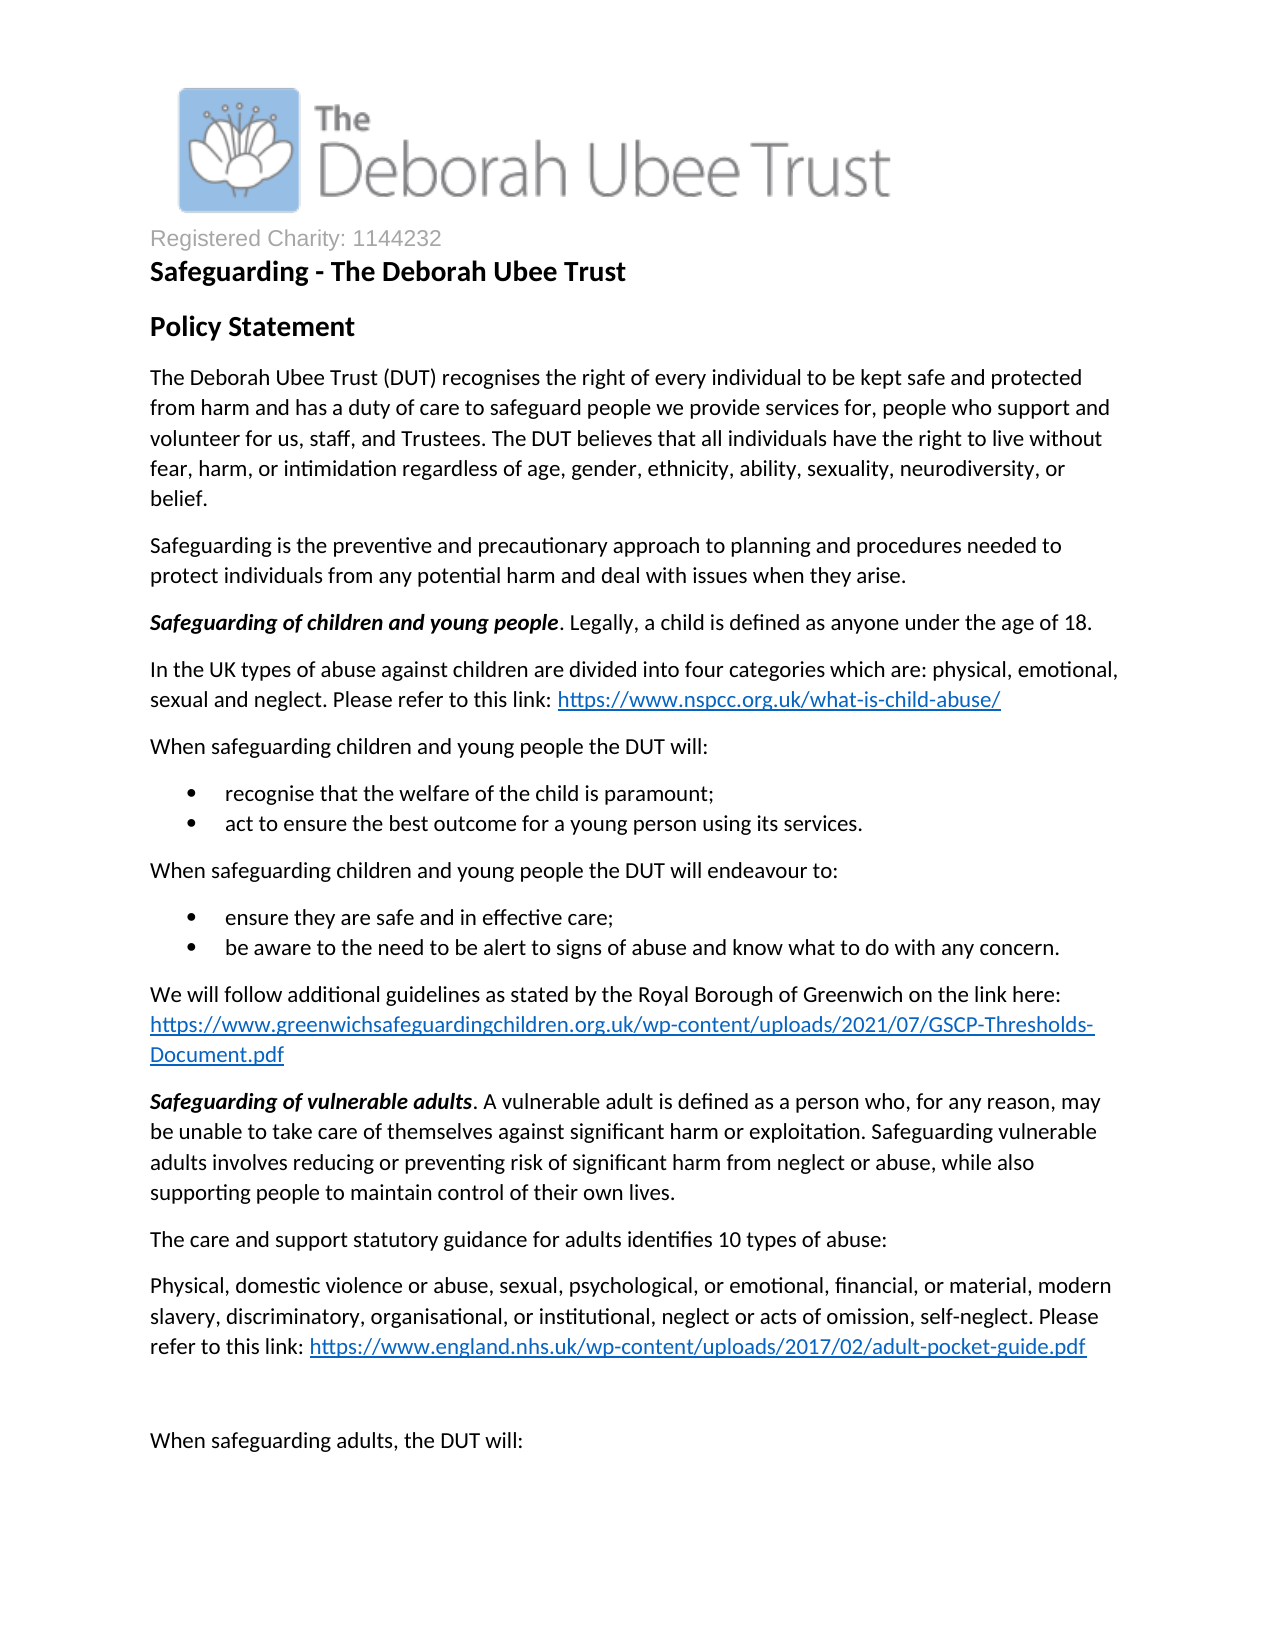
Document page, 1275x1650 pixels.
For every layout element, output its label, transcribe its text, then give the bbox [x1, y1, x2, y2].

text Policy Statement [150, 308, 1125, 344]
list ensure they are safe and in effective care; [187, 903, 1125, 931]
text When safeguarding children and young people the DUT will: [150, 732, 1125, 760]
list recognise that the welfare of the child is paramount; [187, 779, 1125, 807]
list act to ensure the best outcome for a young person using its services. [187, 809, 1125, 837]
text Safeguarding - The Deborah Ubee Trust [150, 253, 1125, 289]
text The Deborah Ubee Trust (DUT) recognises the right of every individual to be kept safe and protected from harm and has a duty of care to safeguard people we provide services for, people who support and volunteer for us, staff, and Trustees. The DUT believes that all individuals have the right to live without fear, harm, or intimidation regardless of age, gender, ethnicity, ability, sexuality, neurodiversity, or belief. [150, 363, 1125, 512]
text In the UK types of abuse against children are divided into four categories which are: physical, emotional, sexual and neglect. Please refer to this link: https://www.nspcc.org.uk/what-is-child-abuse/ [150, 655, 1125, 713]
text When safeguarding adults, the DUT will: [150, 1426, 1125, 1454]
text Physical, domestic violence or abuse, sexual, psychological, or emotional, financial, or material, modern slavery, discriminatory, organisational, or institutional, neglect or acts of omission, self-neglect. Please refer to this link: https://www.england.nhs.uk/wp-content/uploads/2017/02/adult-pocket-guide.pdf [150, 1272, 1125, 1360]
list be aware to the need to be alert to signs of abuse and know what to do with any concern. [187, 933, 1125, 961]
text Safeguarding is the preventive and precautionary approach to planning and procedures needed to protect individuals from any potential harm and deal with issues when they arise. [150, 531, 1125, 589]
text When safeguarding children and young people the DUT will endeavour to: [150, 856, 1125, 884]
text Safeguarding of vulnerable adults. A vulnerable adult is defined as a person who, for any reason, may be unable to take care of themselves against significant harm or exploitation. Safeguarding vulnerable adults involves reducing or preventing risk of significant harm from neglect or abuse, while also supporting people to maintain control of their own lives. [150, 1087, 1125, 1206]
text Safeguarding of children and young people. Legally, a child is defined as anyone under the age of 18. [150, 608, 1125, 636]
text We will follow additional guidelines as stated by the Royal Borough of Greenwich on the link here: https://www.greenwichsafeguardingchildren.org.uk/wp-content/uploads/2021/07/GSCP-Thresholds-Document.pdf [150, 980, 1125, 1068]
text The care and support statutory guidance for adults identifies 10 types of abuse: [150, 1225, 1125, 1253]
